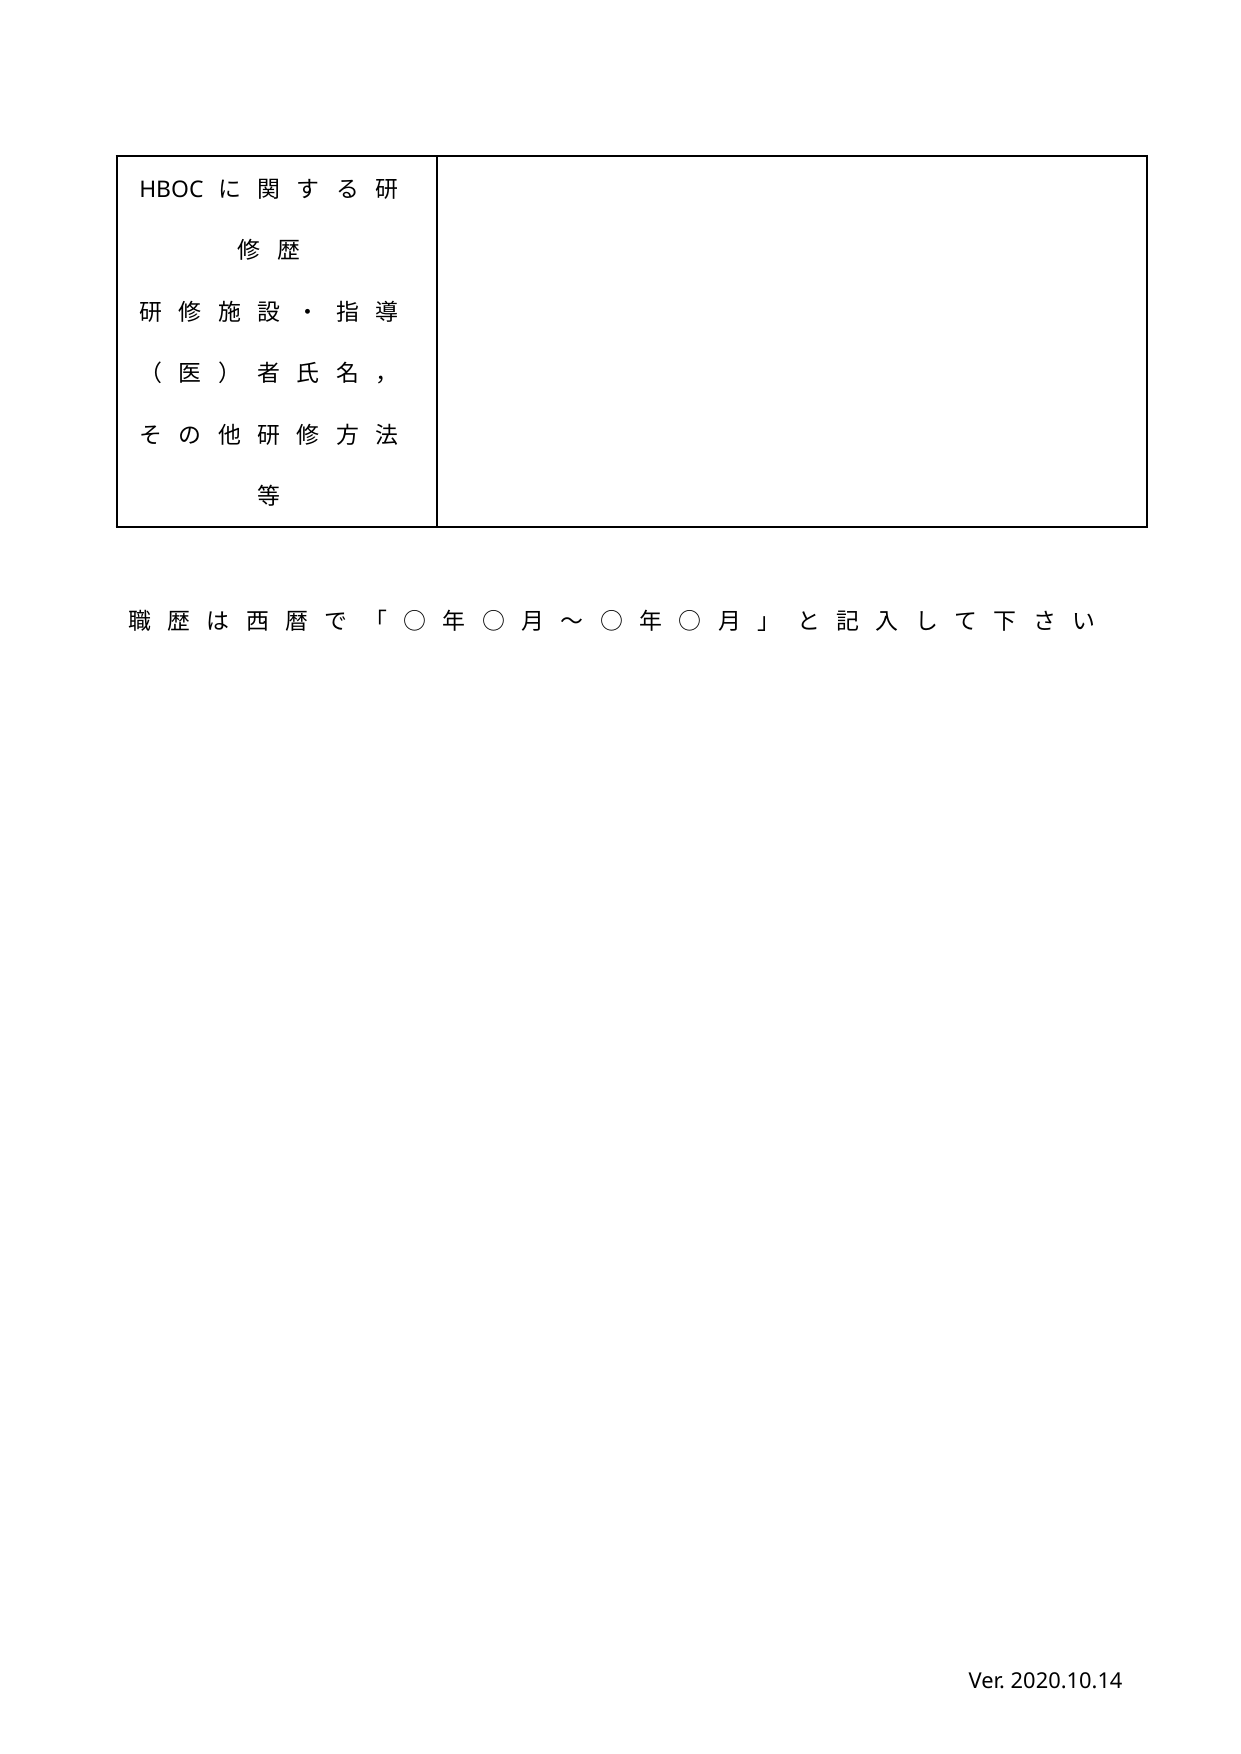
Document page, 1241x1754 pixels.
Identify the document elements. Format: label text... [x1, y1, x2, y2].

table_header HBOCに関する研修歴 研修施設・指導（医）者氏名， その他研修方法等 [118, 157, 436, 526]
table_header [438, 157, 1146, 526]
text 職歴は西暦で「○年○月～○年○月」と記入して下さい [128, 589, 1112, 651]
